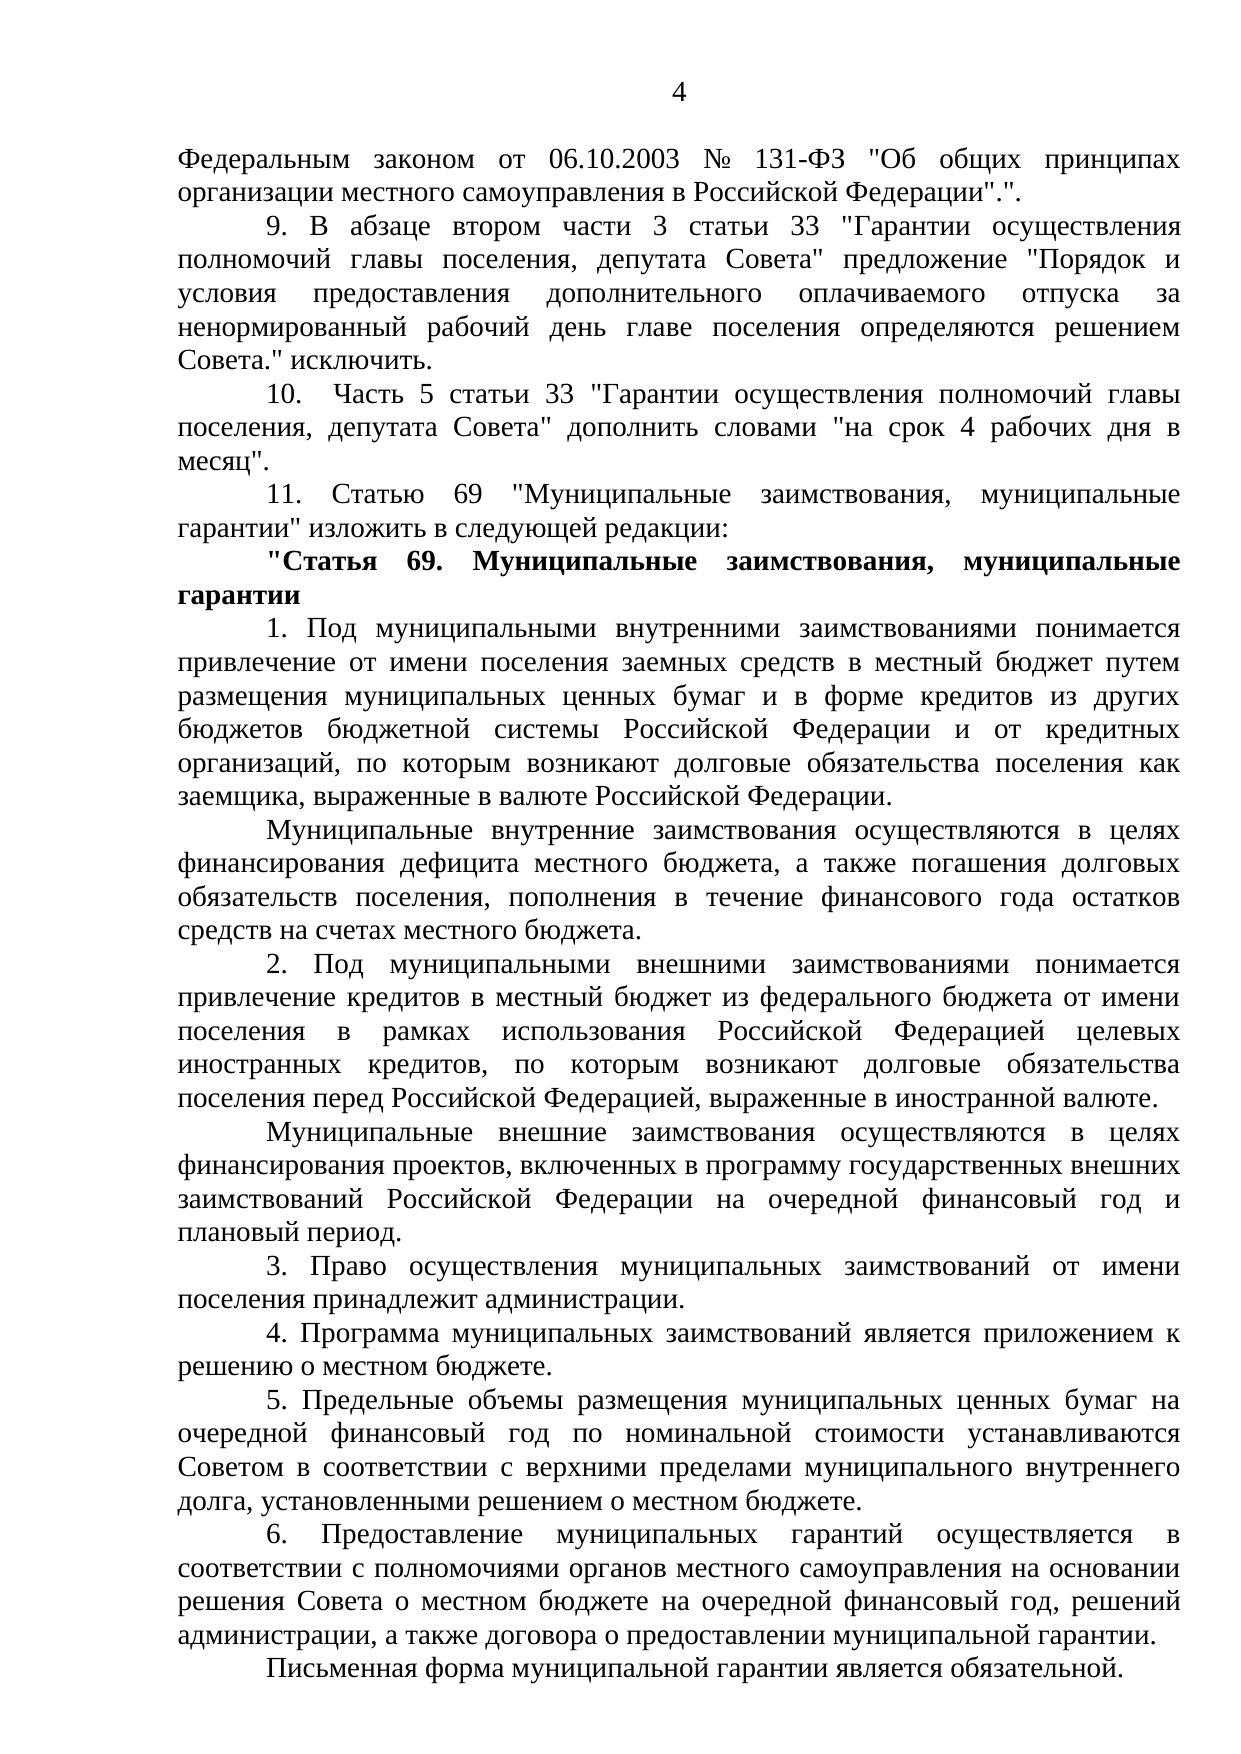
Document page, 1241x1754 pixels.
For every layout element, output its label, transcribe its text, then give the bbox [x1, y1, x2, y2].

text 6. Предоставление муниципальных гарантий осуществляется в соответствии с полномочиями органов местного самоуправления на основании решения Совета о местном бюджете на очередной финансовый год, решений администрации, а также договора о предоставлении муниципальной гарантии. [177, 1516, 1181, 1650]
text 4. Программа муниципальных заимствований является приложением к решению о местном бюджете. [177, 1315, 1181, 1382]
text 10. Часть 5 статьи 33 "Гарантии осуществления полномочий главы поселения, депутата Совета" дополнить словами "на срок 4 рабочих дня в месяц". [177, 376, 1181, 476]
text 9. В абзаце втором части 3 статьи 33 "Гарантии осуществления полномочий главы поселения, депутата Совета" предложение "Порядок и условия предоставления дополнительного оплачиваемого отпуска за ненормированный рабочий день главе поселения определяются решением Совета." исключить. [177, 208, 1181, 376]
text Муниципальные внешние заимствования осуществляются в целях финансирования проектов, включенных в программу государственных внешних заимствований Российской Федерации на очередной финансовый год и плановый период. [177, 1114, 1181, 1248]
text Муниципальные внутренние заимствования осуществляются в целях финансирования дефицита местного бюджета, а также погашения долговых обязательств поселения, пополнения в течение финансового года остатков средств на счетах местного бюджета. [177, 812, 1181, 946]
text 2. Под муниципальными внешними заимствованиями понимается привлечение кредитов в местный бюджет из федерального бюджета от имени поселения в рамках использования Российской Федерацией целевых иностранных кредитов, по которым возникают долговые обязательства поселения перед Российской Федерацией, выраженные в иностранной валюте. [177, 946, 1181, 1114]
text "Статья 69. Муниципальные заимствования, муниципальные гарантии [177, 543, 1181, 611]
text 1. Под муниципальными внутренними заимствованиями понимается привлечение от имени поселения заемных средств в местный бюджет путем размещения муниципальных ценных бумаг и в форме кредитов из других бюджетов бюджетной системы Российской Федерации и от кредитных организаций, по которым возникают долговые обязательства поселения как заемщика, выраженные в валюте Российской Федерации. [177, 611, 1181, 812]
text 3. Право осуществления муниципальных заимствований от имени поселения принадлежит администрации. [177, 1248, 1181, 1315]
text 11. Статью 69 "Муниципальные заимствования, муниципальные гарантии" изложить в следующей редакции: [177, 476, 1181, 543]
text 5. Предельные объемы размещения муниципальных ценных бумаг на очередной финансовый год по номинальной стоимости устанавливаются Советом в соответствии с верхними пределами муниципального внутреннего долга, установленными решением о местном бюджете. [177, 1382, 1181, 1516]
text Письменная форма муниципальной гарантии является обязательной. [177, 1650, 1181, 1684]
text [177, 141, 1181, 208]
